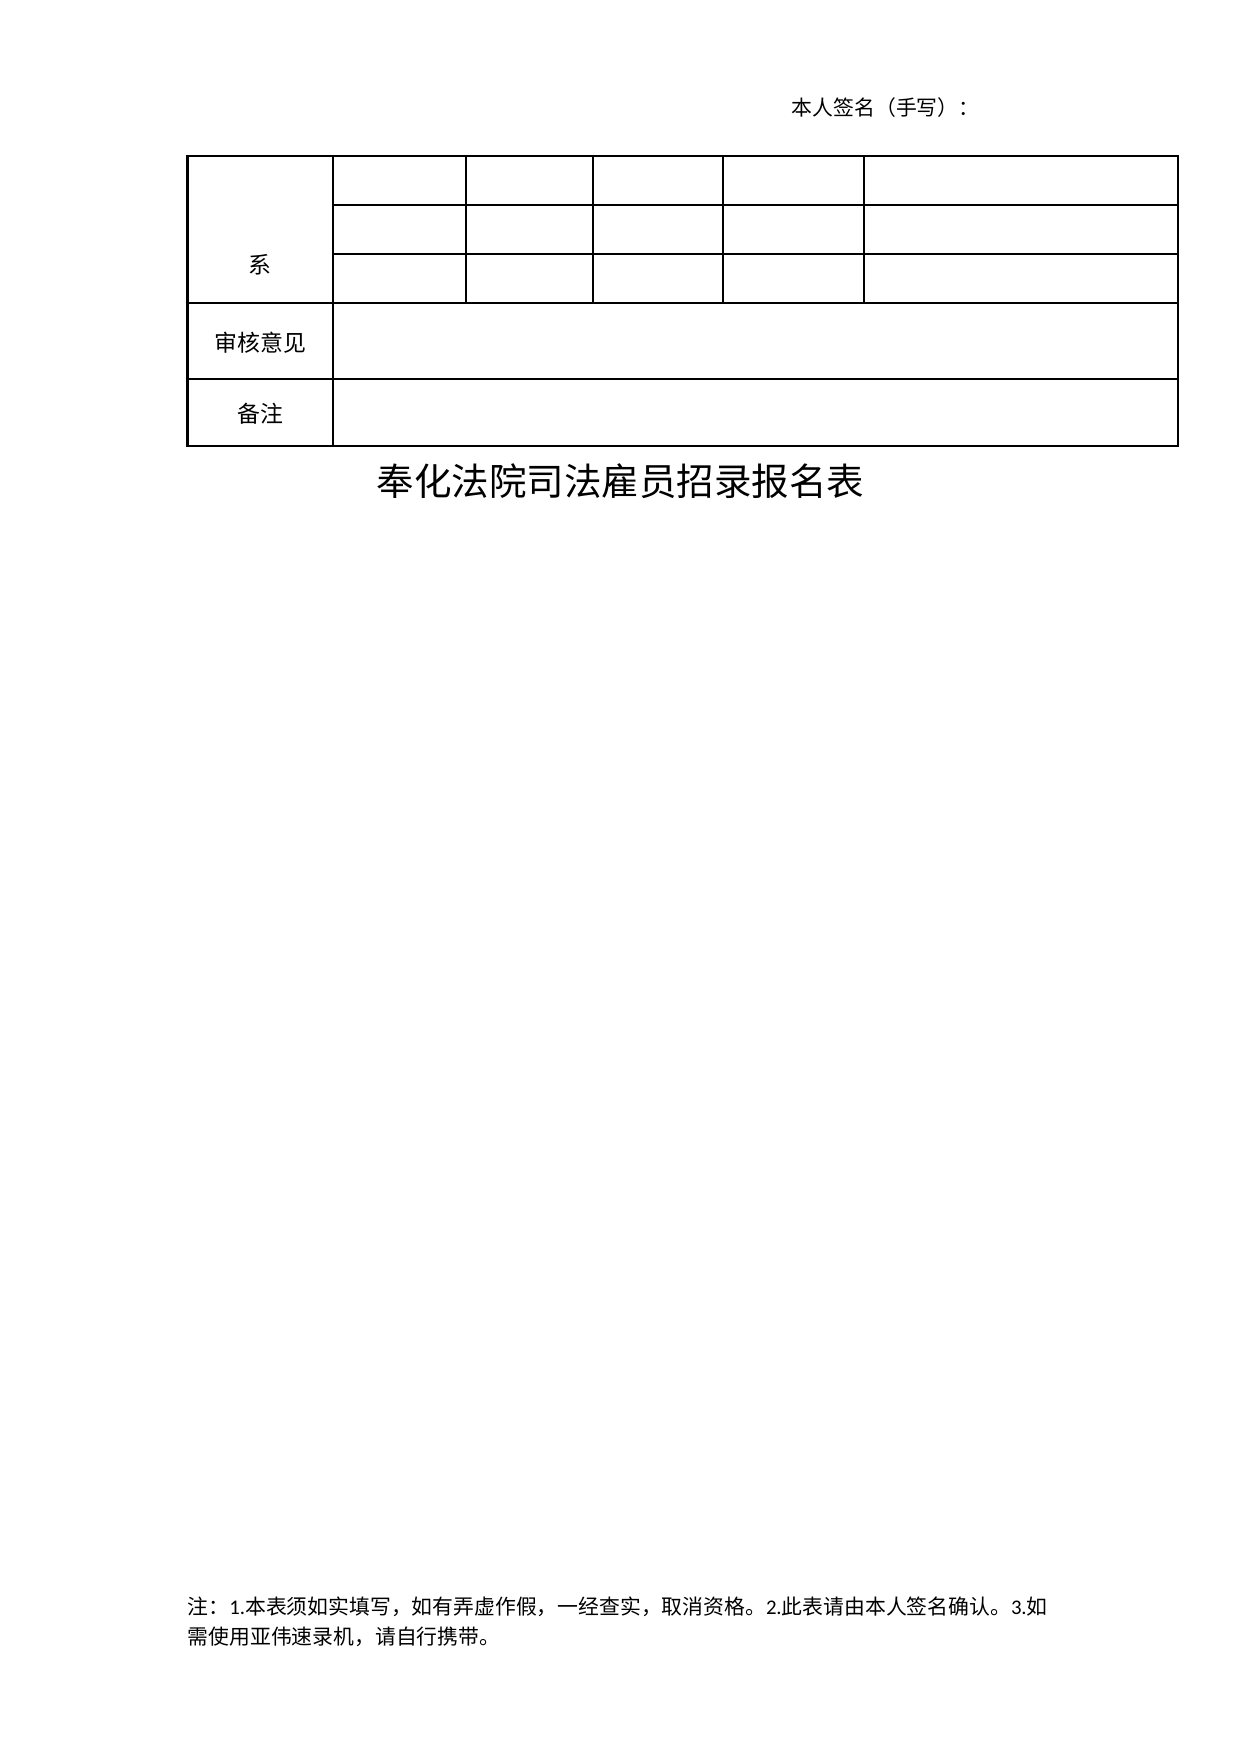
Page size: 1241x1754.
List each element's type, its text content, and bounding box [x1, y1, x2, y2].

table_cell [334, 255, 465, 302]
table_cell [467, 255, 592, 302]
table_cell [334, 304, 1177, 378]
table_cell [334, 380, 1177, 445]
table_cell [594, 206, 722, 253]
table_cell [594, 255, 722, 302]
table_cell [467, 157, 592, 204]
table_cell [724, 206, 863, 253]
table_cell [724, 255, 863, 302]
table_cell [865, 157, 1177, 204]
table_cell [865, 206, 1177, 253]
table_cell [724, 157, 863, 204]
table_cell [334, 157, 465, 204]
table_cell [594, 157, 722, 204]
text 奉化法院司法雇员招录报名表 [187, 447, 1053, 512]
table_cell [334, 206, 465, 253]
table_cell [467, 206, 592, 253]
table_cell 审核意见 [189, 304, 332, 378]
table_cell 备注 [189, 380, 332, 445]
table_cell [865, 255, 1177, 302]
